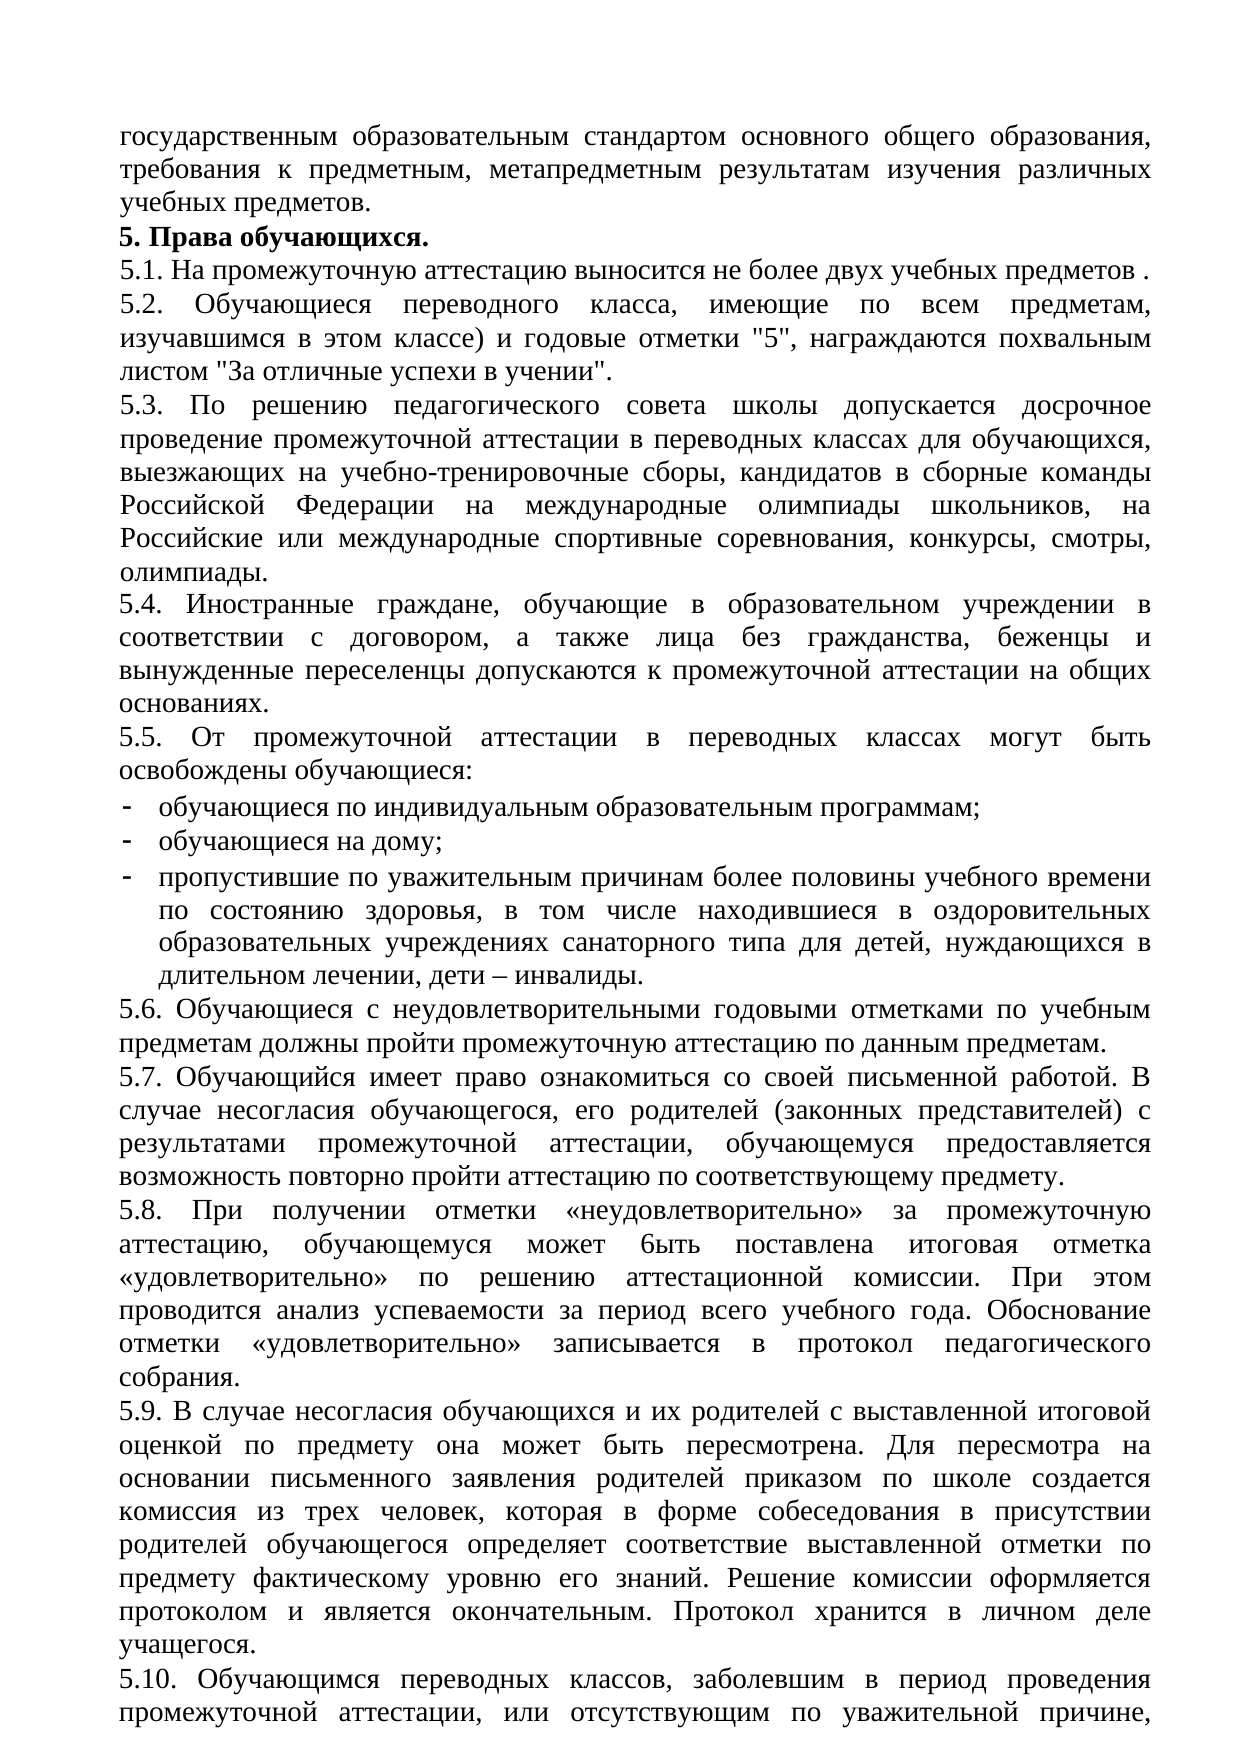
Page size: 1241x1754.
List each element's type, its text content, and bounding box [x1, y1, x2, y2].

list пропустившие по уважительным причинам более половины учебного времени по состоянию здоровья, в том числе находившиеся в оздоровительных образовательных учреждениях санаторного типа для детей, нуждающихся в длительном лечении, дети – инвалиды. [122, 860, 1152, 991]
list Права обучающихся. [119, 219, 1152, 252]
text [119, 1662, 1152, 1728]
text 5.3. По решению педагогического совета школы допускается досрочное проведение промежуточной аттестации в переводных классах для обучающихся, выезжающих на учебно-тренировочные сборы, кандидатов в сборные команды Российской Федерации на международные олимпиады школьников, на Российские или международные спортивные соревнования, конкурсы, смотры, олимпиады. [119, 388, 1152, 587]
text 5.4. Иностранные граждане, обучающие в образовательном учреждении в соответствии с договором, а также лица без гражданства, беженцы и вынужденные переселенцы допускаются к промежуточной аттестации на общих основаниях. [119, 587, 1152, 719]
text 5.9. В случае несогласия обучающихся и их родителей с выставленной итоговой оценкой по предмету она может быть пересмотрена. Для пересмотра на основании письменного заявления родителей приказом по школе создается комиссия из трех человек, которая в форме собеседования в присутствии родителей обучающегося определяет соответствие выставленной отметки по предмету фактическому уровню его знаний. Решение комиссии оформляется протоколом и является окончательным. Протокол хранится в личном деле учащегося. [119, 1394, 1152, 1660]
text 5.1. На промежуточную аттестацию выносится не более двух учебных предметов . [119, 253, 1152, 286]
text 5.7. Обучающийся имеет право ознакомиться со своей письменной работой. В случае несогласия обучающегося, его родителей (законных представителей) с результатами промежуточной аттестации, обучающемуся предоставляется возможность повторно пройти аттестацию по соответствующему предмету. [119, 1060, 1152, 1191]
list обучающиеся на дому; [122, 823, 1152, 857]
text 5.5. От промежуточной аттестации в переводных классах могут быть освобождены обучающиеся: [119, 721, 1152, 786]
text 5.8. При получении отметки «неудовлетворительно» за промежуточную аттестацию, обучающемуся может 6ыть поставлена итоговая отметка «удовлетворительно» по решению аттестационной комиссии. При этом проводится анализ успеваемости за период всего учебного года. Обоснование отметки «удовлетворительно» записывается в протокол педагогического собрания. [119, 1193, 1152, 1392]
text 5.2. Обучающиеся переводного класса, имеющие по всем предметам, изучавшимся в этом классе) и годовые отметки "5", награждаются похвальным листом "За отличные успехи в учении". [119, 288, 1152, 386]
text 5.6. Обучающиеся с неудовлетворительными годовыми отметками по учебным предметам должны пройти промежуточную аттестацию по данным предметам. [119, 992, 1152, 1058]
list обучающиеся по индивидуальным образовательным программам; [122, 790, 1152, 823]
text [119, 118, 1152, 218]
